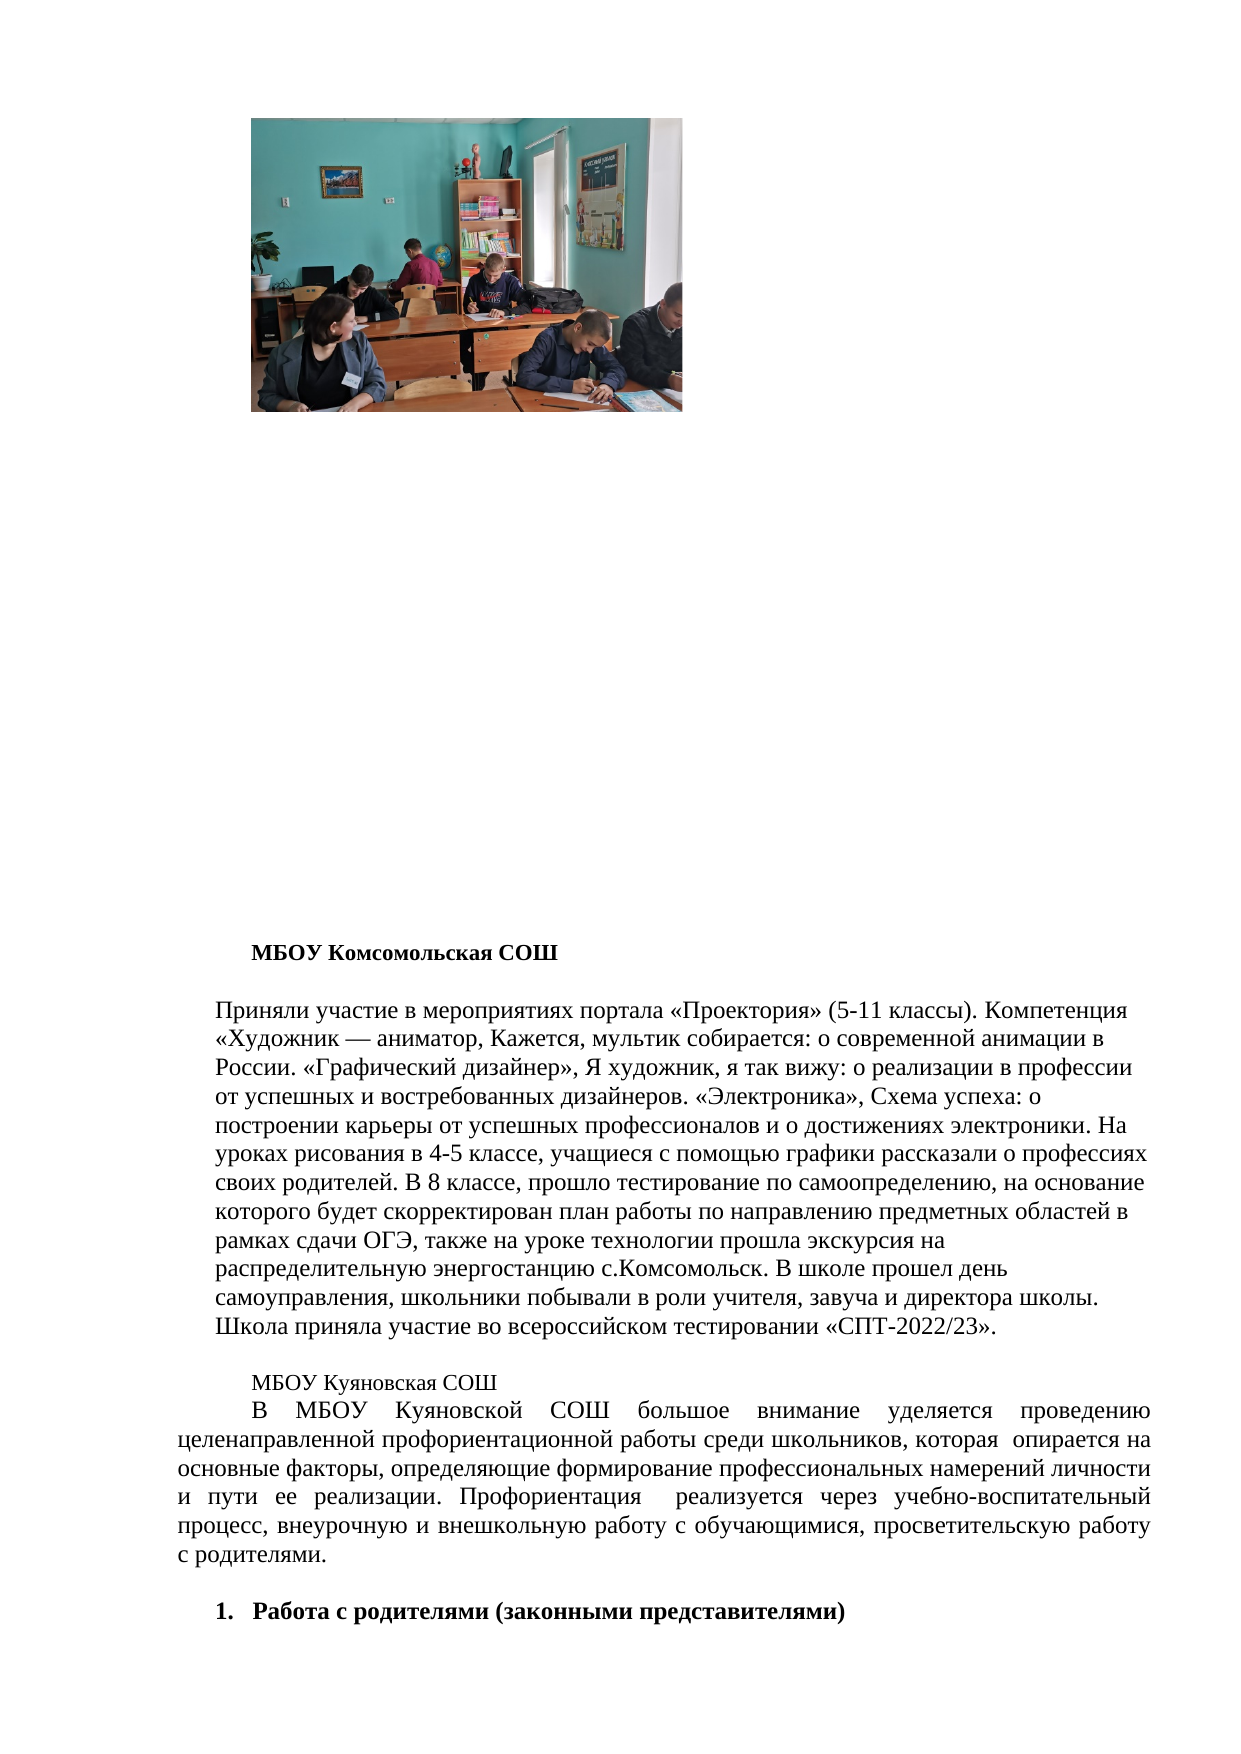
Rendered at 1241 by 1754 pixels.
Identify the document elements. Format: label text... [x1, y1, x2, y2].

text Приняли участие в мероприятиях портала «Проектория» (5-11 классы). Компетенция «Художник — аниматор, Кажется, мультик собирается: о современной анимации в России. «Графический дизайнер», Я художник, я так вижу: о реализации в профессии от успешных и востребованных дизайнеров. «Электроника», Схема успеха: о построении карьеры от успешных профессионалов и о достижениях электроники. На уроках рисования в 4-5 классе, учащиеся с помощью графики рассказали о профессиях своих родителей. В 8 классе, прошло тестирование по самоопределению, на основание которого будет скорректирован план работы по направлению предметных областей в рамках сдачи ОГЭ, также на уроке технологии прошла экскурсия на распределительную энергостанцию с.Комсомольск. В школе прошел день самоуправления, школьники побывали в роли учителя, завуча и директора школы. Школа приняла участие во всероссийском тестировании «СПТ-2022/23». [215, 995, 1152, 1340]
picture [251, 118, 683, 412]
text МБОУ Куяновская СОШ [251, 1369, 1152, 1395]
list Работа с родителями (законными представителями) [215, 1596, 1152, 1624]
text В МБОУ Куяновской СОШ большое внимание уделяется проведению целенаправленной профориентационной работы среди школьников, которая опирается на основные факторы, определяющие формирование профессиональных намерений личности и пути ее реализации. Профориентация реализуется через учебно-воспитательный процесс, внеурочную и внешкольную работу с обучающимися, просветительскую работу с родителями. [177, 1395, 1152, 1568]
text МБОУ Комсомольская СОШ [251, 939, 1152, 966]
